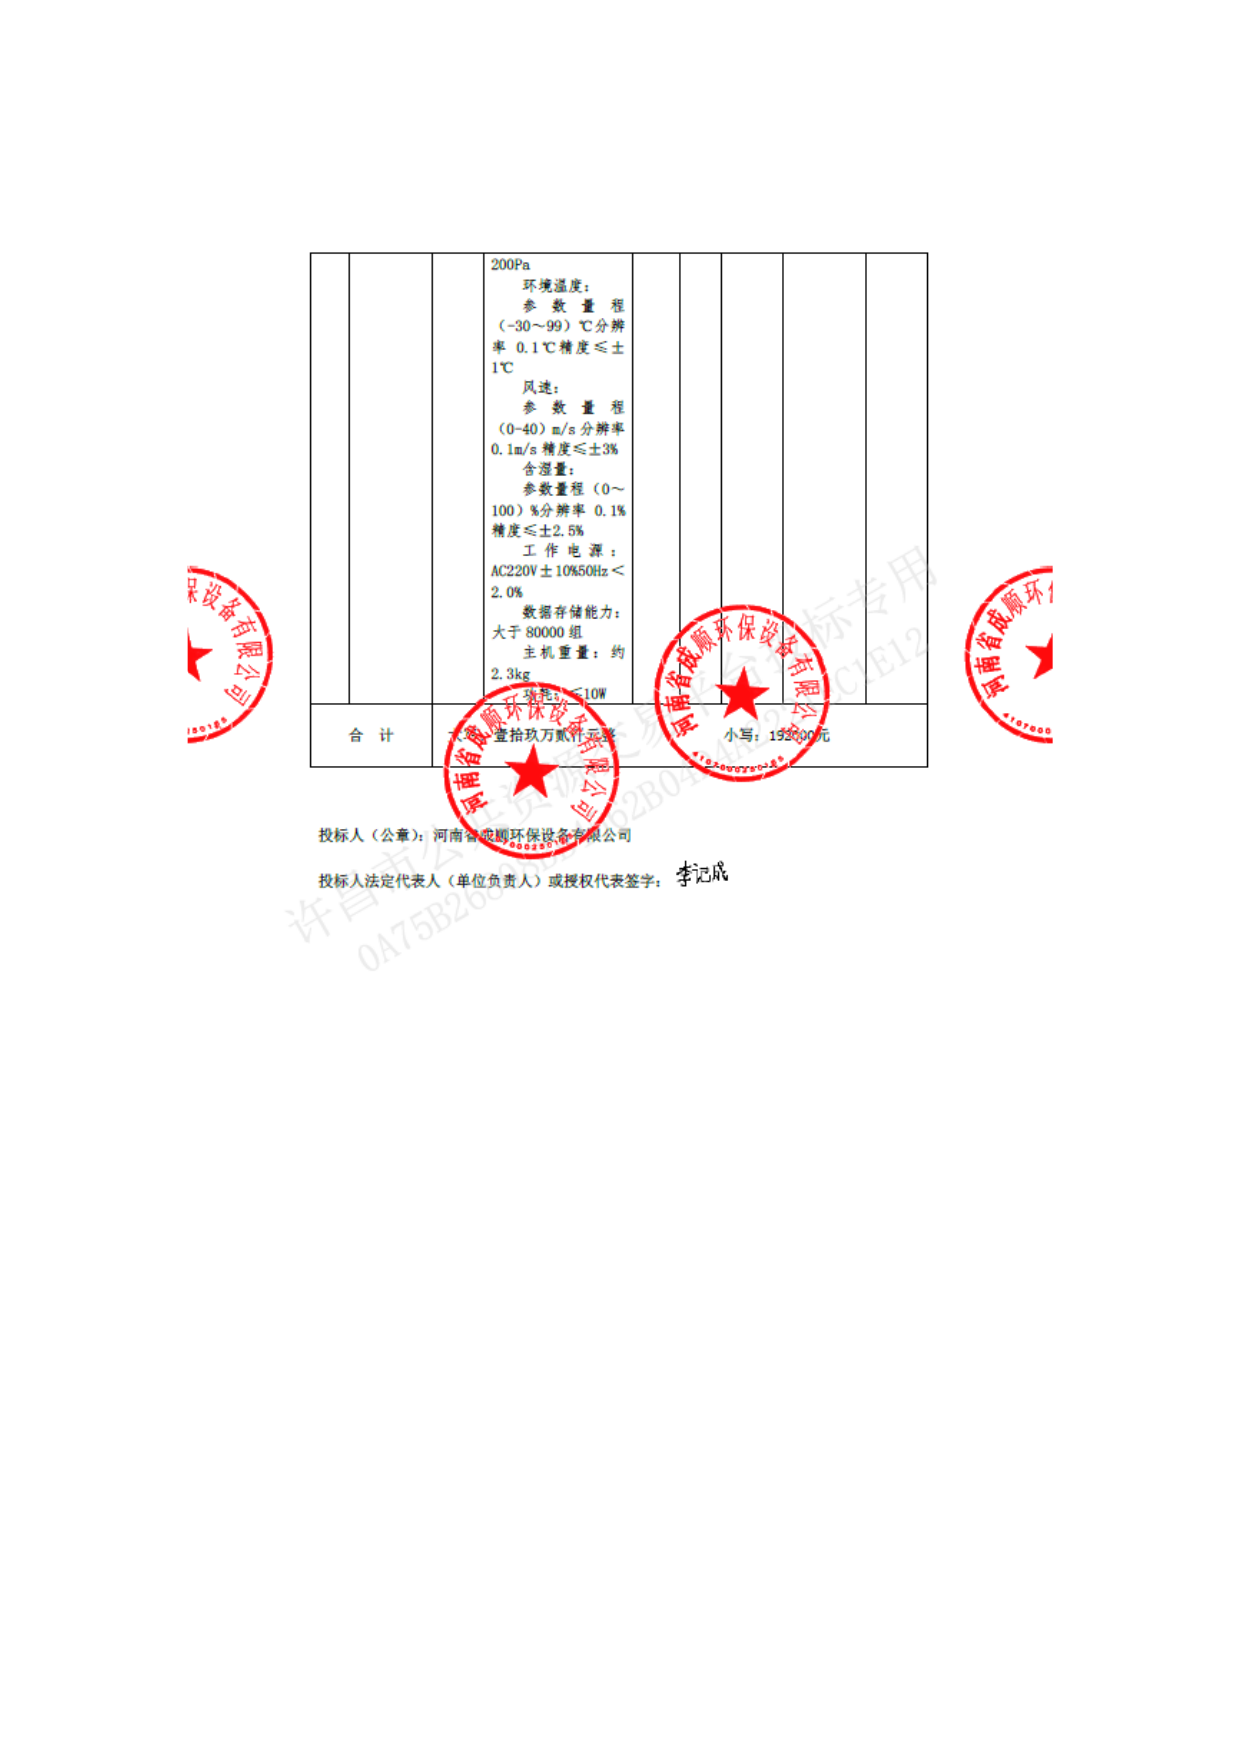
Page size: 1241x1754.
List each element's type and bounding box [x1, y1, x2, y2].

picture [187, 162, 1053, 1203]
